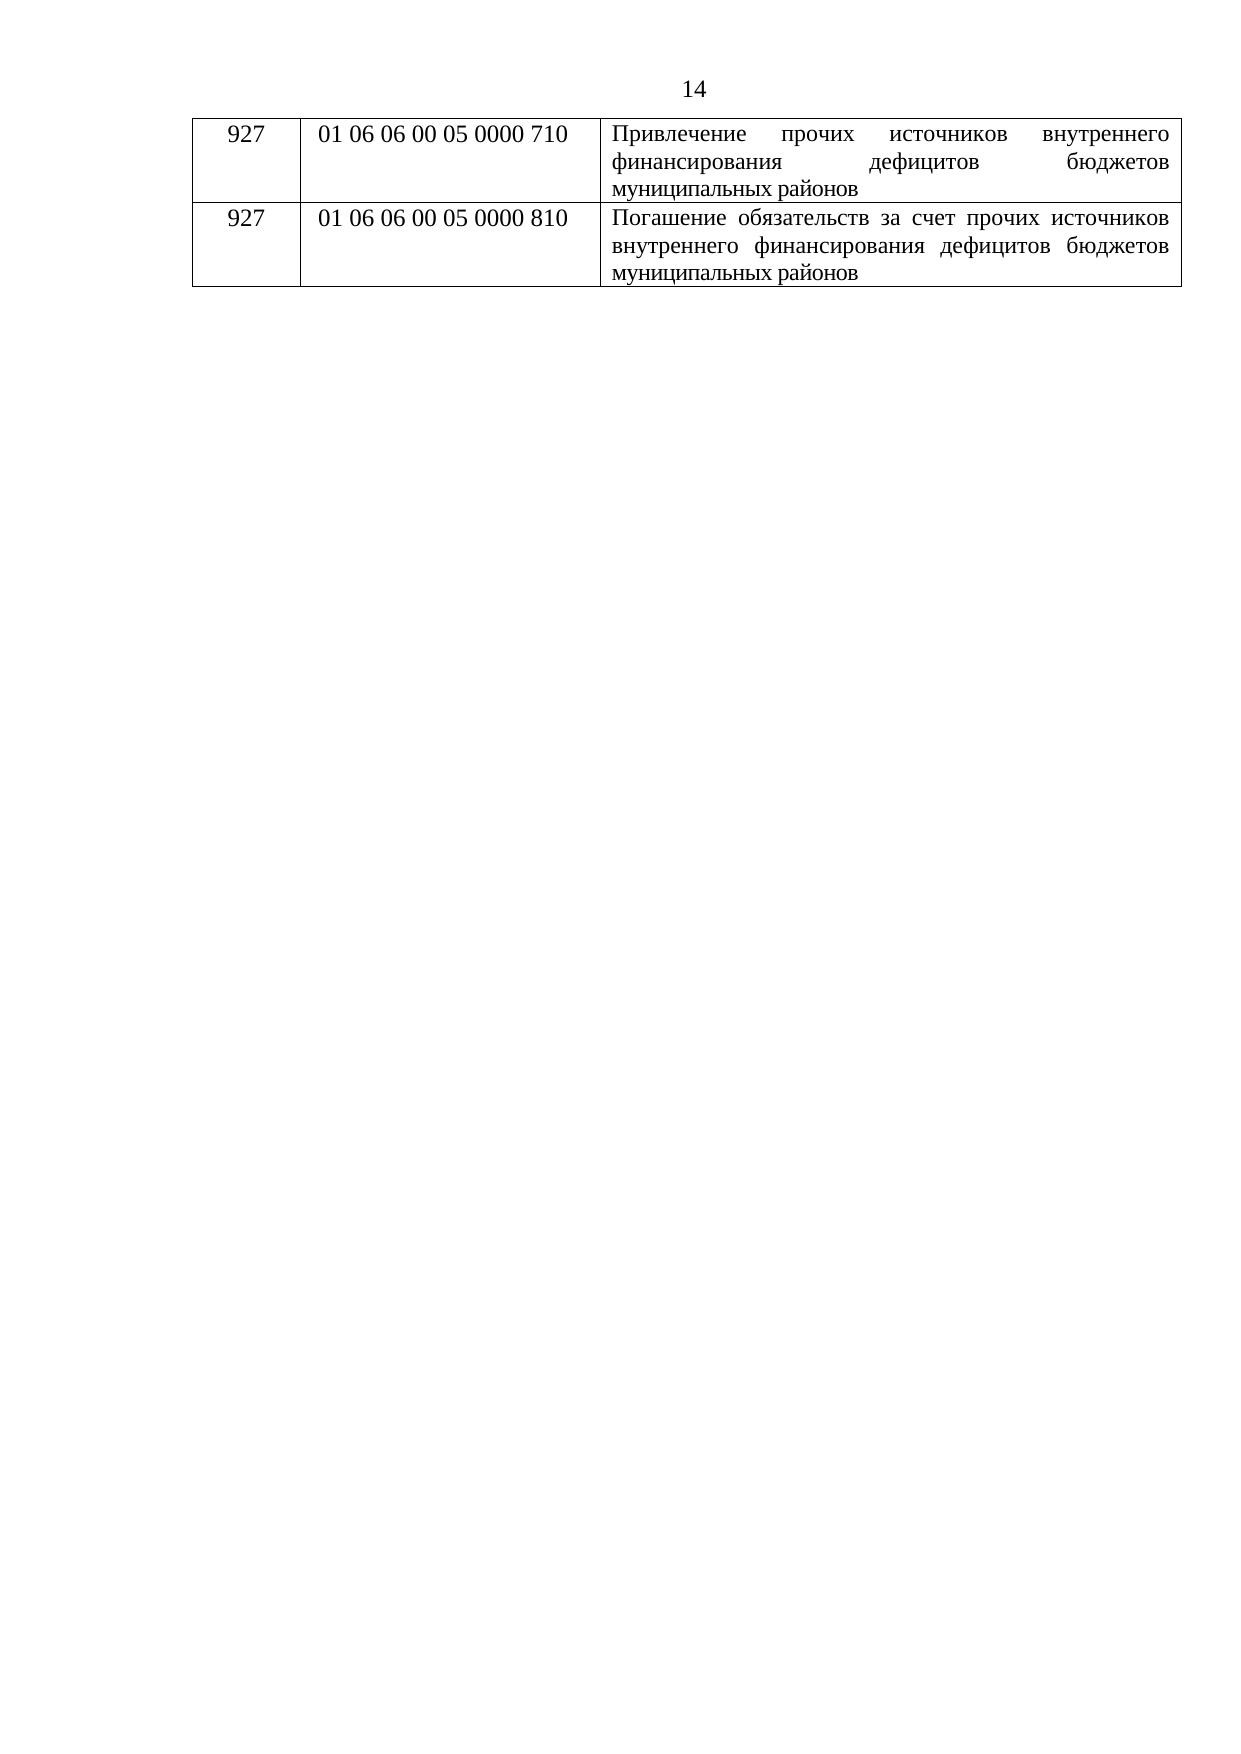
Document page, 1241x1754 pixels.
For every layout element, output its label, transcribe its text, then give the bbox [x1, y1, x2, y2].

table_cell 927 [193, 203, 300, 286]
table_cell 01 06 06 00 05 0000 810 [301, 203, 600, 286]
table_cell 927 [193, 119, 300, 202]
table_cell Погашение обязательств за счет прочих источников внутреннего финансирования дефицитов бюджетов муниципальных районов [601, 203, 1181, 286]
table_cell 01 06 06 00 05 0000 710 [301, 119, 600, 202]
table_cell Привлечение прочих источников внутреннего финансирования дефицитов бюджетов муниципальных районов [601, 119, 1181, 202]
